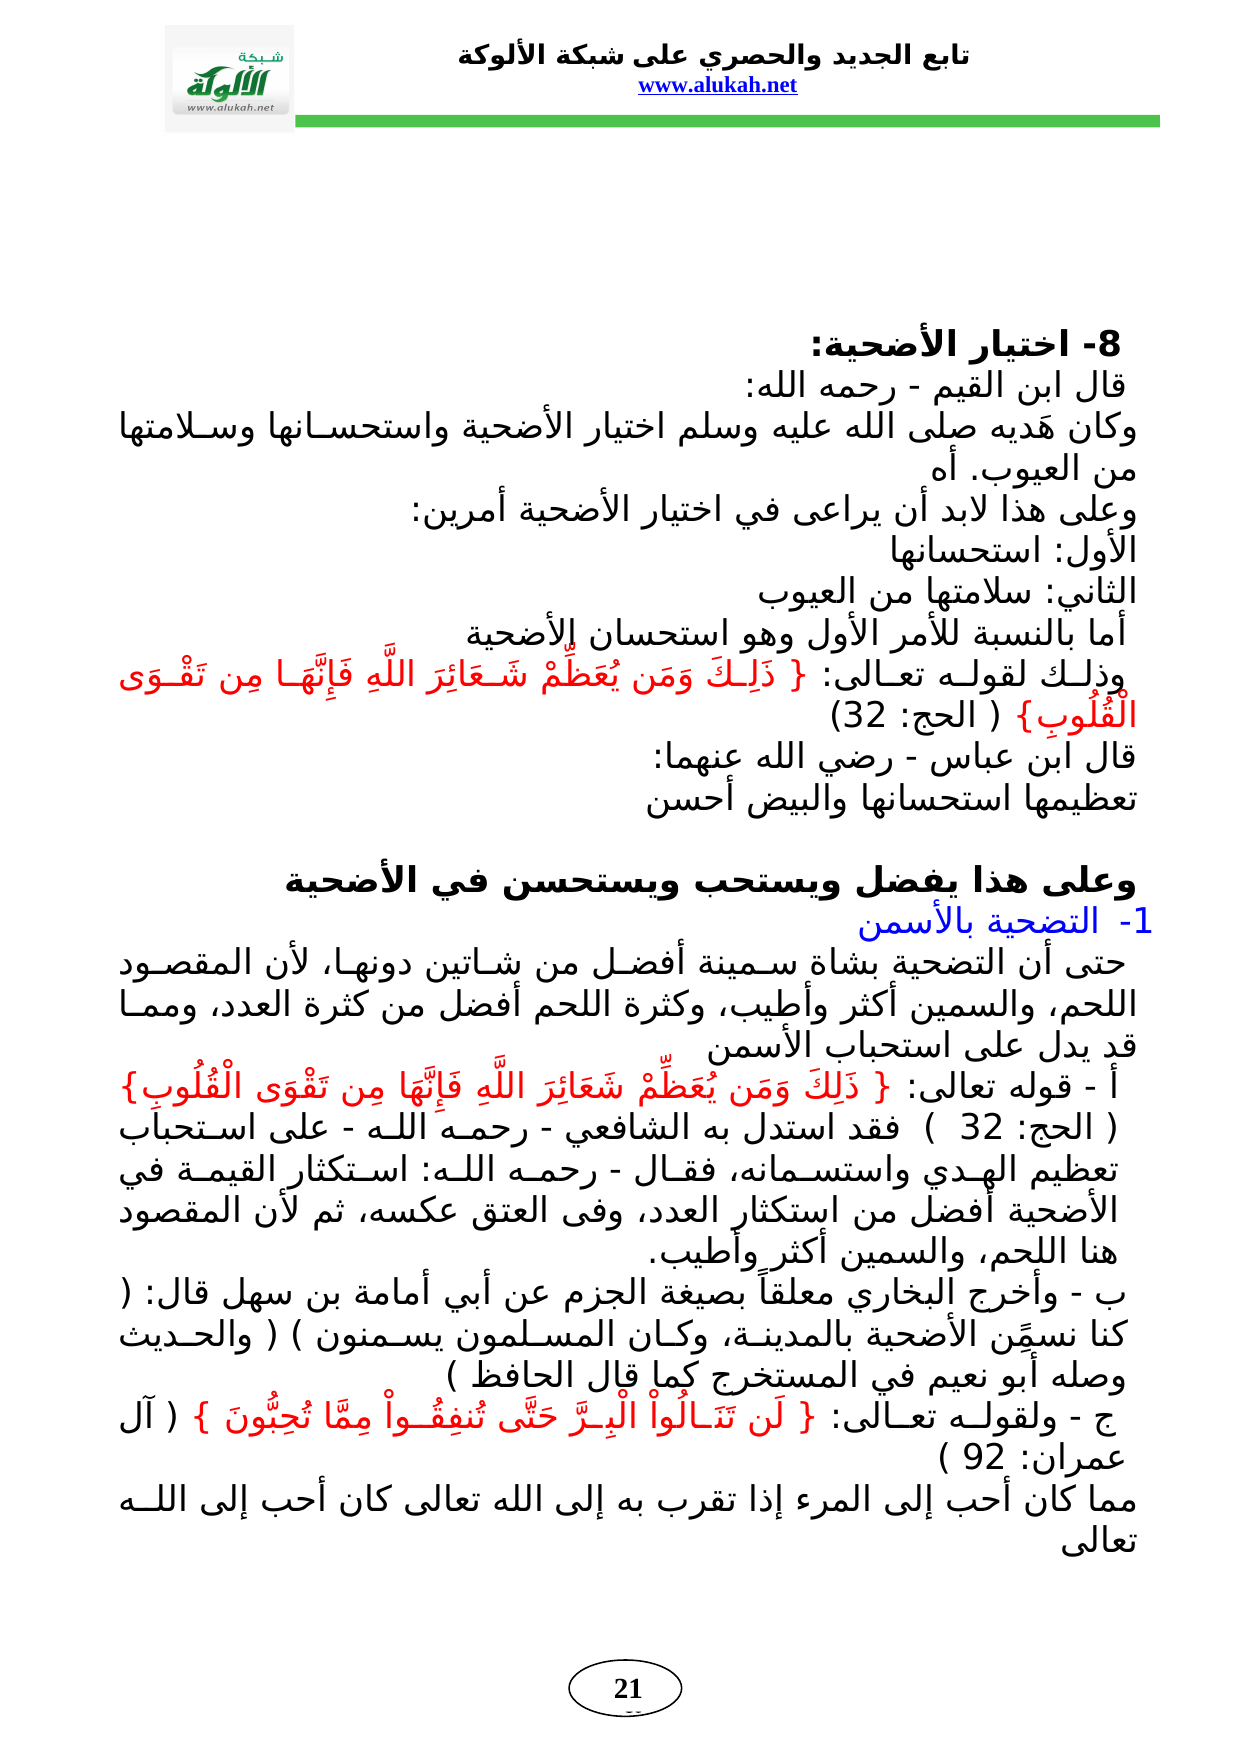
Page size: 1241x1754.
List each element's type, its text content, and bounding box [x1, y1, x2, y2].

text ج - ولقوله تعالى: { لَن تَنَالُواْ الْبِرَّ حَتَّى تُنفِقُواْ مِمَّا تُحِبُّونَ } ( آل عمران: 92 ) [118, 1396, 1128, 1478]
text 8- اختيار الأضحية: [118, 323, 1122, 365]
text وكان هَديه صلى الله عليه وسلم اختيار الأضحية واستحسانها وسلامتها من العيوب. أه [118, 406, 1138, 488]
text قال ابن عباس - رضي الله عنهما: [118, 736, 1138, 777]
text حتى أن التضحية بشاة سمينة أفضل من شاتين دونها، لأن المقصود اللحم، والسمين أكثر وأطيب، وكثرة اللحم أفضل من كثرة العدد، ومما قد يدل على استحباب الأسمن [118, 942, 1138, 1066]
text مما كان أحب إلى المرء إذا تقرب به إلى الله تعالى كان أحب إلى الله تعالى [118, 1478, 1138, 1561]
text أ - قوله تعالى: { ذَلِكَ وَمَن يُعَظِّمْ شَعَائِرَ اللَّهِ فَإِنَّهَا مِن تَقْوَى الْقُلُوبِ} ( الحج: 32 ) فقد استدل به الشافعي - رحمه الله - على استحباب تعظيم الهدي واستسمانه، فقال - رحمه الله: استكثار القيمة في الأضحية أفضل من استكثار العدد، وفى العتق عكسه، ثم لأن المقصود هنا اللحم، والسمين أكثر وأطيب. [118, 1066, 1119, 1272]
text تعظيمها استحسانها والبيض أحسن [118, 777, 1138, 818]
list التضحية بالأسمن [118, 901, 1119, 942]
text قال ابن القيم - رحمه الله: [118, 365, 1128, 406]
text الثاني: سلامتها من العيوب [118, 571, 1138, 612]
text أما بالنسبة للأمر الأول وهو استحسان الأضحية [118, 612, 1138, 653]
text وعلى هذا يفضل ويستحب ويستحسن في الأضحية [118, 859, 1138, 901]
text وذلك لقوله تعالى: { ذَلِكَ وَمَن يُعَظِّمْ شَعَائِرَ اللَّهِ فَإِنَّهَا مِن تَقْوَى الْقُلُوبِ} ( الحج: 32) [118, 653, 1138, 736]
text ب - وأخرج البخاري معلقاً بصيغة الجزم عن أبي أمامة بن سهل قال: ( كنا نسمًِن الأضحية بالمدينة، وكان المسلمون يسمنون ) ( والحديث وصله أبو نعيم في المستخرج كما قال الحافظ ) [118, 1272, 1128, 1396]
text الأول: استحسانها [118, 530, 1138, 571]
text وعلى هذا لابد أن يراعى في اختيار الأضحية أمرين: [118, 488, 1138, 530]
